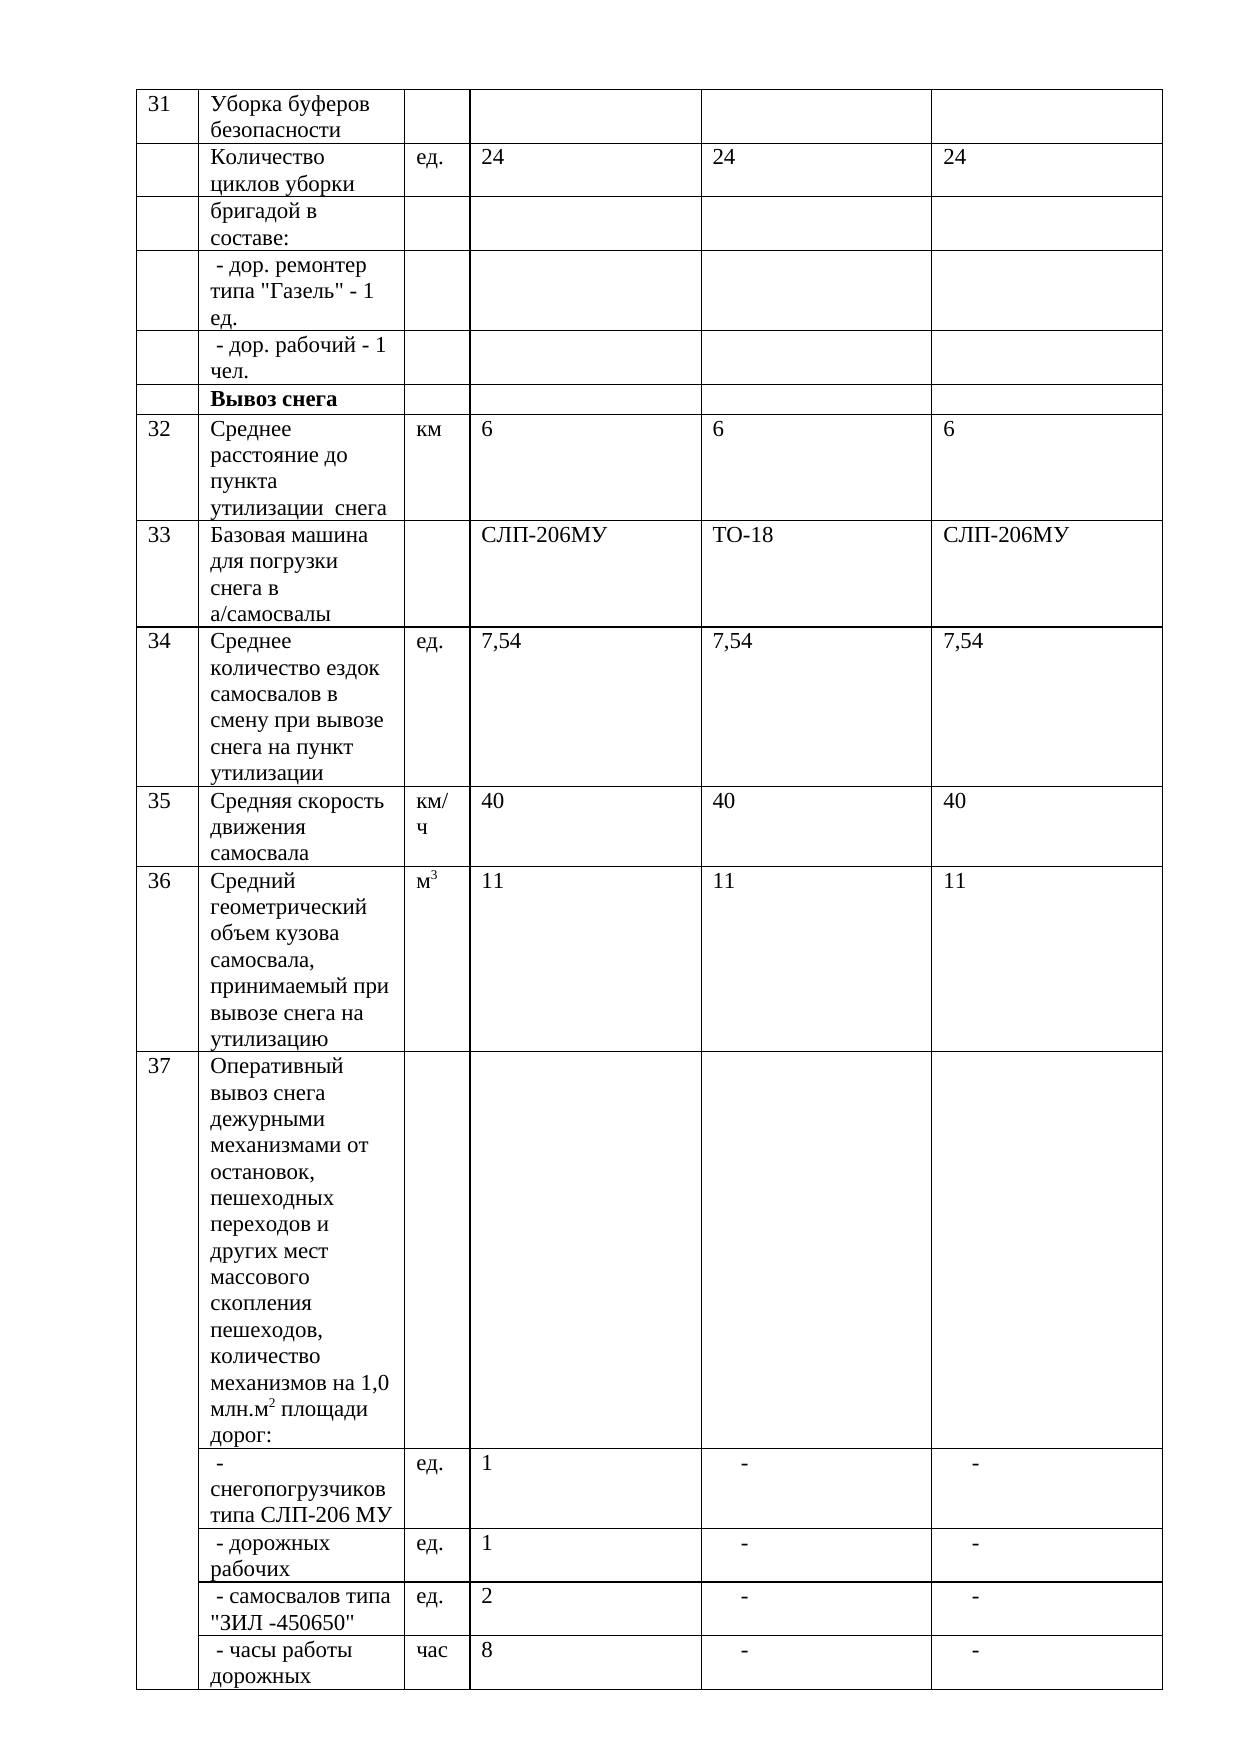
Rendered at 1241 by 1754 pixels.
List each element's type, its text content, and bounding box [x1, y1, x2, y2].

table_cell 8 [471, 1636, 701, 1689]
table_cell ед. [405, 1529, 469, 1581]
table_cell Базовая машина для погрузки снега в а/самосвалы [199, 521, 404, 626]
table_cell - [702, 1529, 931, 1581]
table_cell 2 [471, 1583, 701, 1635]
table_cell - дор. ремонтер типа "Газель" - 1 ед. [199, 251, 404, 330]
table_cell [702, 251, 931, 330]
table_cell ед. [405, 628, 469, 786]
table_cell - [932, 1636, 1162, 1689]
table_cell 6 [702, 415, 931, 520]
table_cell 7,54 [932, 628, 1162, 786]
table_cell 40 [702, 787, 931, 866]
table_cell 40 [932, 787, 1162, 866]
table_cell Уборка буферов безопасности [199, 90, 404, 142]
table_cell 40 [471, 787, 701, 866]
table_cell [137, 144, 198, 196]
table_cell [405, 197, 469, 250]
table_cell [137, 385, 198, 413]
table_cell 32 [137, 415, 198, 520]
table_cell - [702, 1583, 931, 1635]
table_cell 7,54 [471, 628, 701, 786]
table_cell [932, 251, 1162, 330]
table_cell [471, 90, 701, 142]
table_cell ед. [405, 1583, 469, 1635]
table_cell [932, 90, 1162, 142]
table_cell Оперативный вывоз снега дежурными механизмами от остановок, пешеходных переходов и других мест массового скопления пешеходов, количество механизмов на 1,0 млн.м2 площади дорог: [199, 1052, 404, 1448]
table_cell 6 [932, 415, 1162, 520]
table_cell - [932, 1529, 1162, 1581]
table_cell СЛП-206МУ [932, 521, 1162, 626]
table_cell [471, 385, 701, 413]
table_cell 11 [932, 867, 1162, 1051]
table_cell ед. [405, 1449, 469, 1528]
table_cell 31 [137, 90, 198, 142]
table_cell 35 [137, 787, 198, 866]
table_cell - дор. рабочий - 1 чел. [199, 331, 404, 384]
table_cell - [932, 1583, 1162, 1635]
table_cell [702, 1052, 931, 1448]
table_cell [405, 521, 469, 626]
table_cell [137, 197, 198, 250]
table_cell [405, 331, 469, 384]
table_cell Среднее расстояние до пункта утилизации снега [199, 415, 404, 520]
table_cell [199, 1636, 404, 1689]
table_cell 7,54 [702, 628, 931, 786]
table_cell [702, 331, 931, 384]
table_cell [702, 385, 931, 413]
table_cell 6 [471, 415, 701, 520]
table_cell [405, 385, 469, 413]
table_cell [471, 1052, 701, 1448]
table_cell 34 [137, 628, 198, 786]
table_cell км [405, 415, 469, 520]
table_cell 1 [471, 1529, 701, 1581]
table_cell Вывоз снега [199, 385, 404, 413]
table_cell 24 [702, 144, 931, 196]
table_cell [932, 1052, 1162, 1448]
table_cell Среднее количество ездок самосвалов в смену при вывозе снега на пункт утилизации [199, 628, 404, 786]
table_cell - [702, 1449, 931, 1528]
table_cell - дорожных рабочих [199, 1529, 404, 1581]
table_cell час [405, 1636, 469, 1689]
table_cell [405, 251, 469, 330]
table_cell - снегопогрузчиков типа СЛП-206 МУ [199, 1449, 404, 1528]
table_cell [405, 90, 469, 142]
table_cell 24 [471, 144, 701, 196]
table_cell 37 [137, 1052, 198, 1689]
table_cell [405, 1052, 469, 1448]
table_cell Количество циклов уборки [199, 144, 404, 196]
table_cell 11 [471, 867, 701, 1051]
table_cell СЛП-206МУ [471, 521, 701, 626]
table_cell Средний геометрический объем кузова самосвала, принимаемый при вывозе снега на утилизацию [199, 867, 404, 1051]
table_cell 11 [702, 867, 931, 1051]
table_cell м3 [405, 867, 469, 1051]
table_cell [702, 90, 931, 142]
table_cell км/ч [405, 787, 469, 866]
table_cell 36 [137, 867, 198, 1051]
table_cell 33 [137, 521, 198, 626]
table_cell - самосвалов типа "ЗИЛ -450650" [199, 1583, 404, 1635]
table_cell Средняя скорость движения самосвала [199, 787, 404, 866]
table_cell [471, 331, 701, 384]
table_cell - [702, 1636, 931, 1689]
table_cell [702, 197, 931, 250]
table_cell [932, 197, 1162, 250]
table_cell ед. [405, 144, 469, 196]
table_cell - [932, 1449, 1162, 1528]
table_cell ТО-18 [702, 521, 931, 626]
table_cell [932, 385, 1162, 413]
table_cell [137, 331, 198, 384]
table_cell 1 [471, 1449, 701, 1528]
table_cell [137, 251, 198, 330]
table_cell [471, 251, 701, 330]
table_cell бригадой в составе: [199, 197, 404, 250]
table_cell 24 [932, 144, 1162, 196]
table_cell [932, 331, 1162, 384]
table_cell [471, 197, 701, 250]
